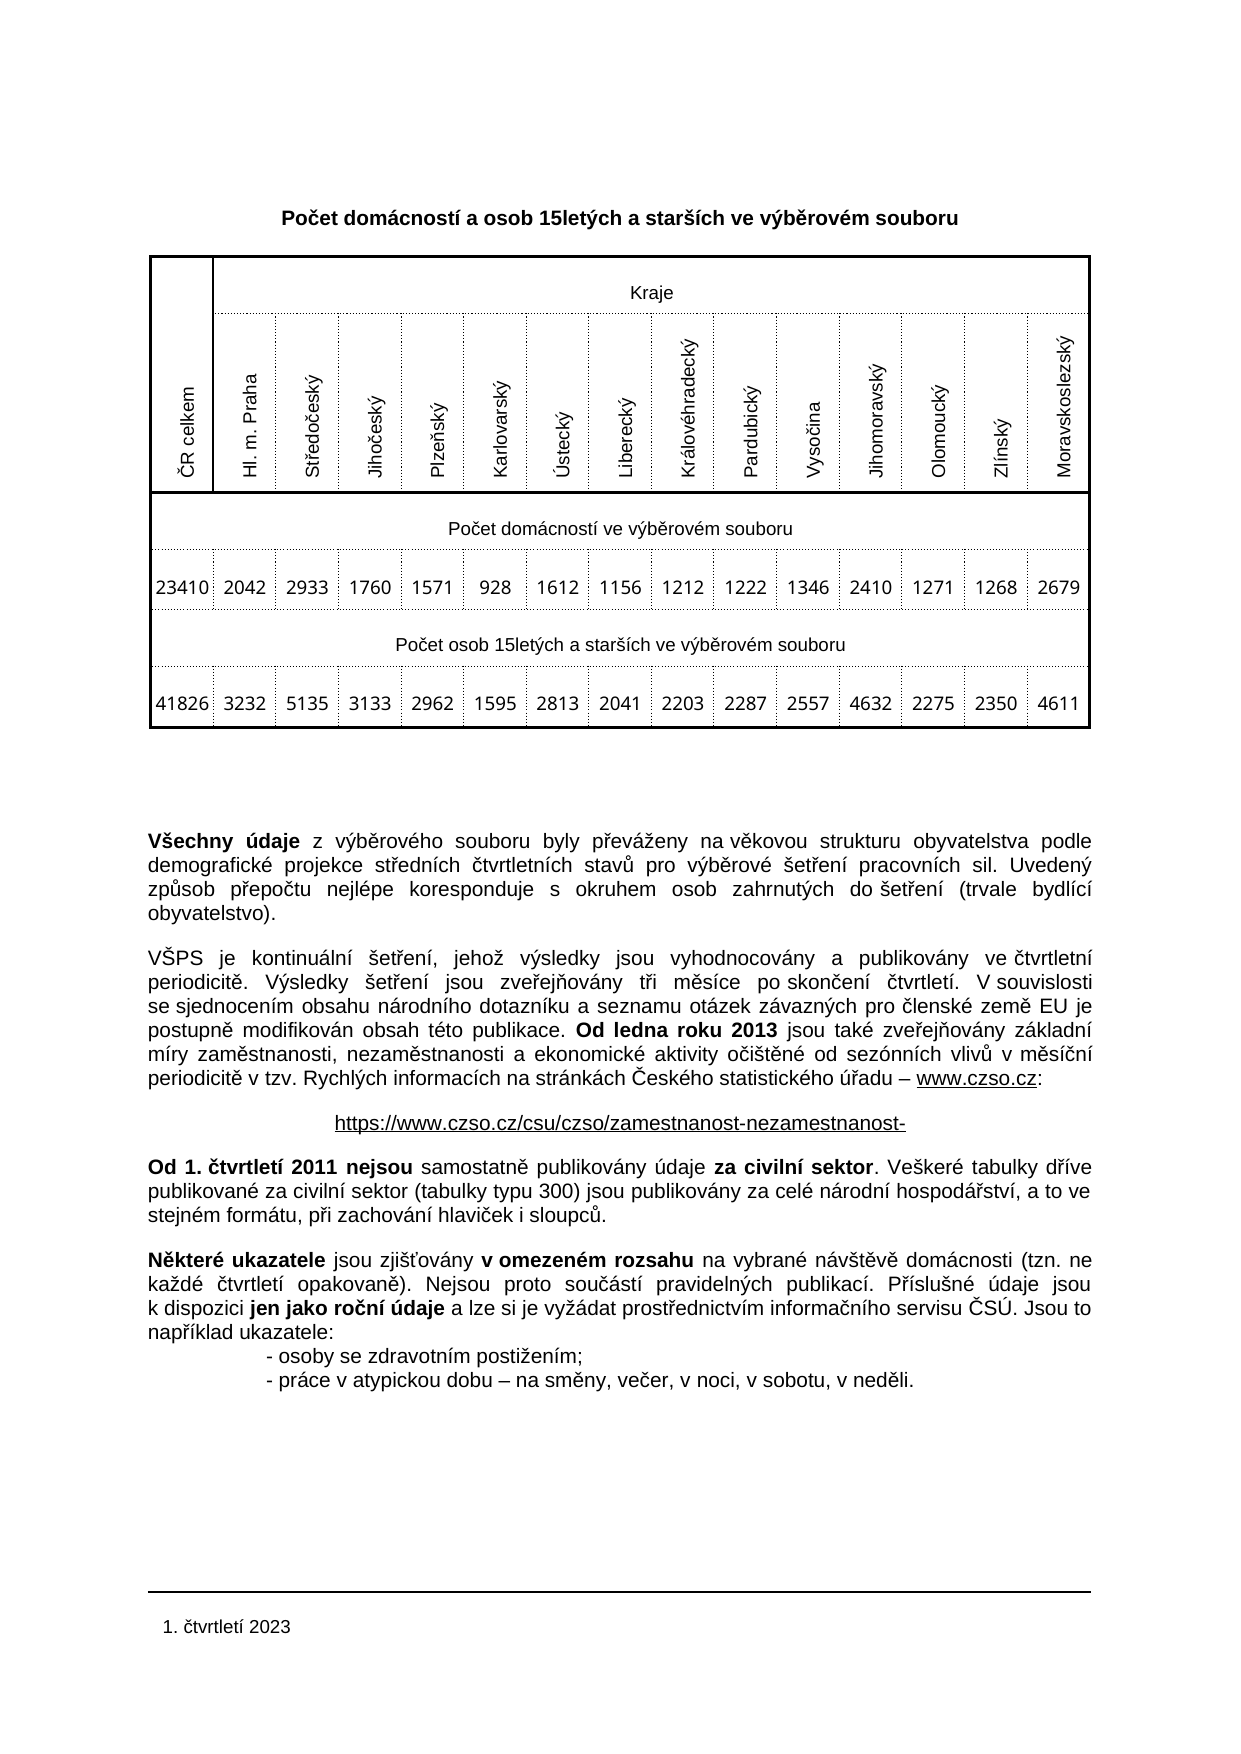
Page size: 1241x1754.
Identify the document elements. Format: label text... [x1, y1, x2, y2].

table_cell 3232 [213, 666, 276, 726]
table_cell Zlínský [964, 313, 1027, 491]
table_cell Středočeský [276, 313, 338, 491]
table_cell Královéhradecký [651, 313, 714, 491]
table_cell Plzeňský [401, 313, 463, 491]
table_cell 1571 [401, 549, 463, 609]
table_cell 4632 [839, 666, 902, 726]
table_cell Karlovarský [464, 313, 526, 491]
table_cell Jihomoravský [839, 313, 902, 491]
table_cell 928 [464, 549, 526, 609]
table_cell 2041 [589, 666, 651, 726]
table_cell 2203 [651, 666, 714, 726]
table_cell 41826 [152, 666, 213, 726]
table_cell 2962 [401, 666, 463, 726]
table_cell Počet domácností ve výběrovém souboru [152, 494, 1088, 549]
text https://www.czso.cz/csu/czso/zamestnanost-nezamestnanost- [148, 1110, 1092, 1134]
table_cell 1346 [777, 549, 839, 609]
table_cell 4611 [1027, 666, 1088, 726]
table_cell 1222 [714, 549, 777, 609]
table_cell 2933 [276, 549, 338, 609]
text Všechny údaje z výběrového souboru byly převáženy na věkovou strukturu obyvatelstva podle demografické projekce středních čtvrtletních stavů pro výběrové šetření pracovních sil. Uvedený způsob přepočtu nejlépe koresponduje s okruhem osob zahrnutých do šetření (trvale bydlící obyvatelstvo). [148, 829, 1092, 925]
table_cell 2275 [902, 666, 964, 726]
table_cell Počet osob 15letých a starších ve výběrovém souboru [152, 609, 1088, 666]
table_cell 2679 [1027, 549, 1088, 609]
table_cell 2042 [213, 549, 276, 609]
table_cell 2287 [714, 666, 777, 726]
table_cell 1212 [651, 549, 714, 609]
table_cell 1612 [526, 549, 589, 609]
table_cell 1760 [338, 549, 401, 609]
table_cell 2557 [777, 666, 839, 726]
table_cell 2813 [526, 666, 589, 726]
text - osoby se zdravotním postižením; [266, 1344, 1092, 1368]
table_cell Olomoucký [902, 313, 964, 491]
table_cell Ústecký [526, 313, 589, 491]
table_cell Moravskoslezský [1027, 313, 1088, 491]
table_cell 2410 [839, 549, 902, 609]
table_cell 2350 [964, 666, 1027, 726]
subtitle Počet domácností a osob 15letých a starších ve výběrovém souboru [148, 206, 1092, 230]
table_cell Pardubický [714, 313, 777, 491]
table_cell Liberecký [589, 313, 651, 491]
table_cell Hl. m. Praha [214, 313, 276, 491]
table_cell 5135 [276, 666, 338, 726]
table_cell 23410 [152, 549, 213, 609]
table_cell 1595 [464, 666, 526, 726]
text Od 1. čtvrtletí 2011 nejsou samostatně publikovány údaje za civilní sektor. Veškeré tabulky dříve publikované za civilní sektor (tabulky typu 300) jsou publikovány za celé národní hospodářství, a to ve stejném formátu, při zachování hlaviček i sloupců. [148, 1155, 1092, 1227]
text Některé ukazatele jsou zjišťovány v omezeném rozsahu na vybrané návštěvě domácnosti (tzn. ne každé čtvrtletí opakovaně). Nejsou proto součástí pravidelných publikací. Příslušné údaje jsou k dispozici jen jako roční údaje a lze si je vyžádat prostřednictvím informačního servisu ČSÚ. Jsou to například ukazatele: [148, 1248, 1092, 1344]
table_cell ČR celkem [152, 313, 212, 491]
table_cell 1271 [902, 549, 964, 609]
text - práce v atypickou dobu – na směny, večer, v noci, v sobotu, v neděli. [266, 1368, 1092, 1392]
table_header Kraje [214, 258, 1088, 313]
table_cell 3133 [338, 666, 401, 726]
table_header [152, 258, 212, 313]
table_cell 1268 [964, 549, 1027, 609]
text VŠPS je kontinuální šetření, jehož výsledky jsou vyhodnocovány a publikovány ve čtvrtletní periodicitě. Výsledky šetření jsou zveřejňovány tři měsíce po skončení čtvrtletí. V souvislosti se sjednocením obsahu národního dotazníku a seznamu otázek závazných pro členské země EU je postupně modifikován obsah této publikace. Od ledna roku 2013 jsou také zveřejňovány základní míry zaměstnanosti, nezaměstnanosti a ekonomické aktivity očištěné od sezónních vlivů v měsíční periodicitě v tzv. Rychlých informacích na stránkách Českého statistického úřadu – www.czso.cz: [148, 946, 1092, 1089]
table_cell 1156 [589, 549, 651, 609]
table_cell Vysočina [777, 313, 839, 491]
table_cell Jihočeský [338, 313, 401, 491]
